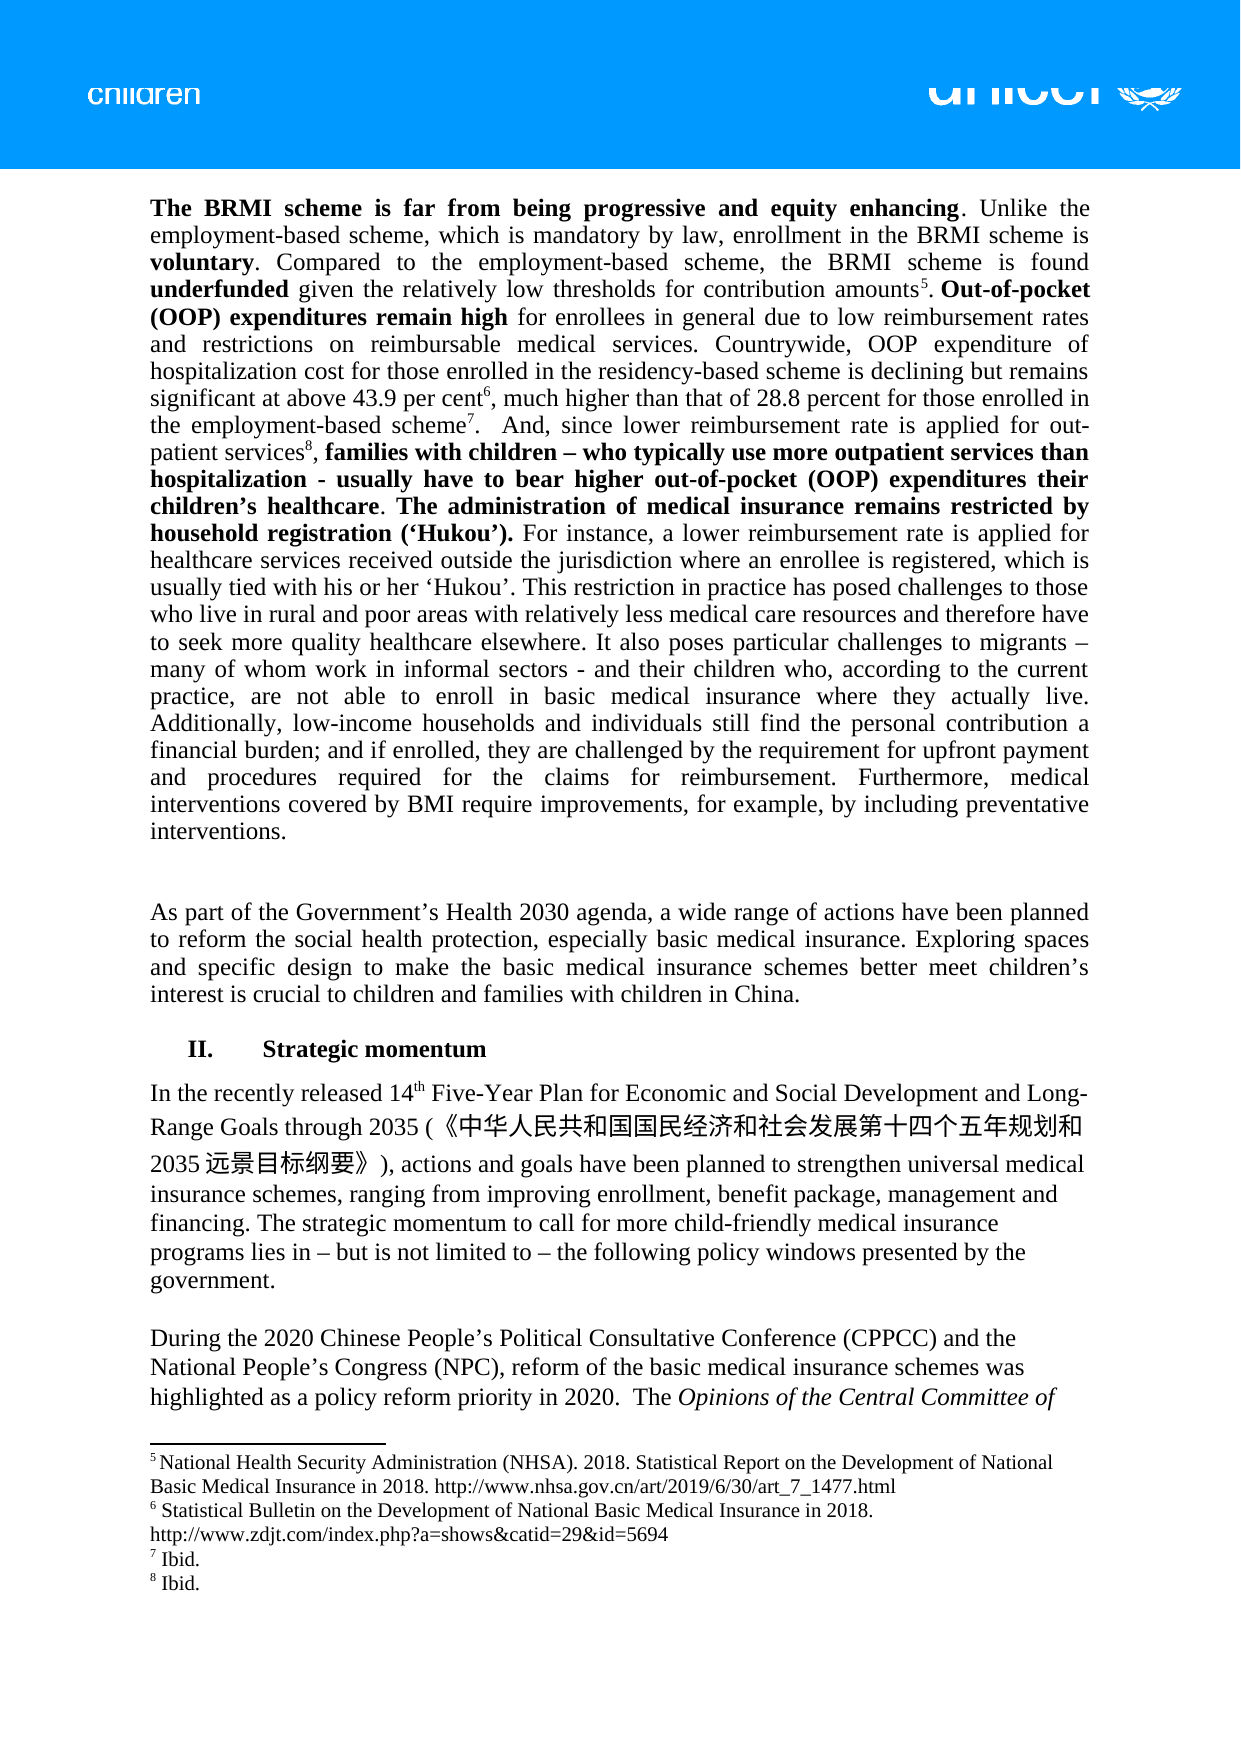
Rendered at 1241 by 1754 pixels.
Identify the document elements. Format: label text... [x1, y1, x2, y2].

text The BRMI scheme is far from being progressive and equity enhancing. Unlike the employment-based scheme, which is mandatory by law, enrollment in the BRMI scheme is voluntary. Compared to the employment-based scheme, the BRMI scheme is found underfunded given the relatively low thresholds for contribution amounts. Out-of-pocket (OOP) expenditures remain high for enrollees in general due to low reimbursement rates and restrictions on reimbursable medical services. Countrywide, OOP expenditure of hospitalization cost for those enrolled in the residency-based scheme is declining but remains significant at above 43.9 per cent, much higher than that of 28.8 percent for those enrolled in the employment-based scheme. And, since lower reimbursement rate is applied for out-patient services, families with children – who typically use more outpatient services than hospitalization - usually have to bear higher out-of-pocket (OOP) expenditures their children’s healthcare. The administration of medical insurance remains restricted by household registration (‘Hukou’). For instance, a lower reimbursement rate is applied for healthcare services received outside the jurisdiction where an enrollee is registered, which is usually tied with his or her ‘Hukou’. This restriction in practice has posed challenges to those who live in rural and poor areas with relatively less medical care resources and therefore have to seek more quality healthcare elsewhere. It also poses particular challenges to migrants – many of whom work in informal sectors - and their children who, according to the current practice, are not able to enroll in basic medical insurance where they actually live. Additionally, low-income households and individuals still find the personal contribution a financial burden; and if enrolled, they are challenged by the requirement for upfront payment and procedures required for the claims for reimbursement. Furthermore, medical interventions covered by BMI require improvements, for example, by including preventative interventions. [150, 195, 1090, 845]
text In the recently released 14th Five-Year Plan for Economic and Social Development and Long-Range Goals through 2035 (《中华人民共和国国民经济和社会发展第十四个五年规划和2035远景目标纲要》), actions and goals have been planned to strengthen universal medical insurance schemes, ranging from improving enrollment, benefit package, management and financing. The strategic momentum to call for more child-friendly medical insurance programs lies in – but is not limited to – the following policy windows presented by the government. [150, 1078, 1090, 1294]
list Strategic momentum [187, 1034, 1090, 1063]
picture [88, 88, 1185, 111]
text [150, 1323, 1090, 1411]
text As part of the Government’s Health 2030 agenda, a wide range of actions have been planned to reform the social health protection, especially basic medical insurance. Exploring spaces and specific design to make the basic medical insurance schemes better meet children’s interest is crucial to children and families with children in China. [150, 899, 1090, 1007]
